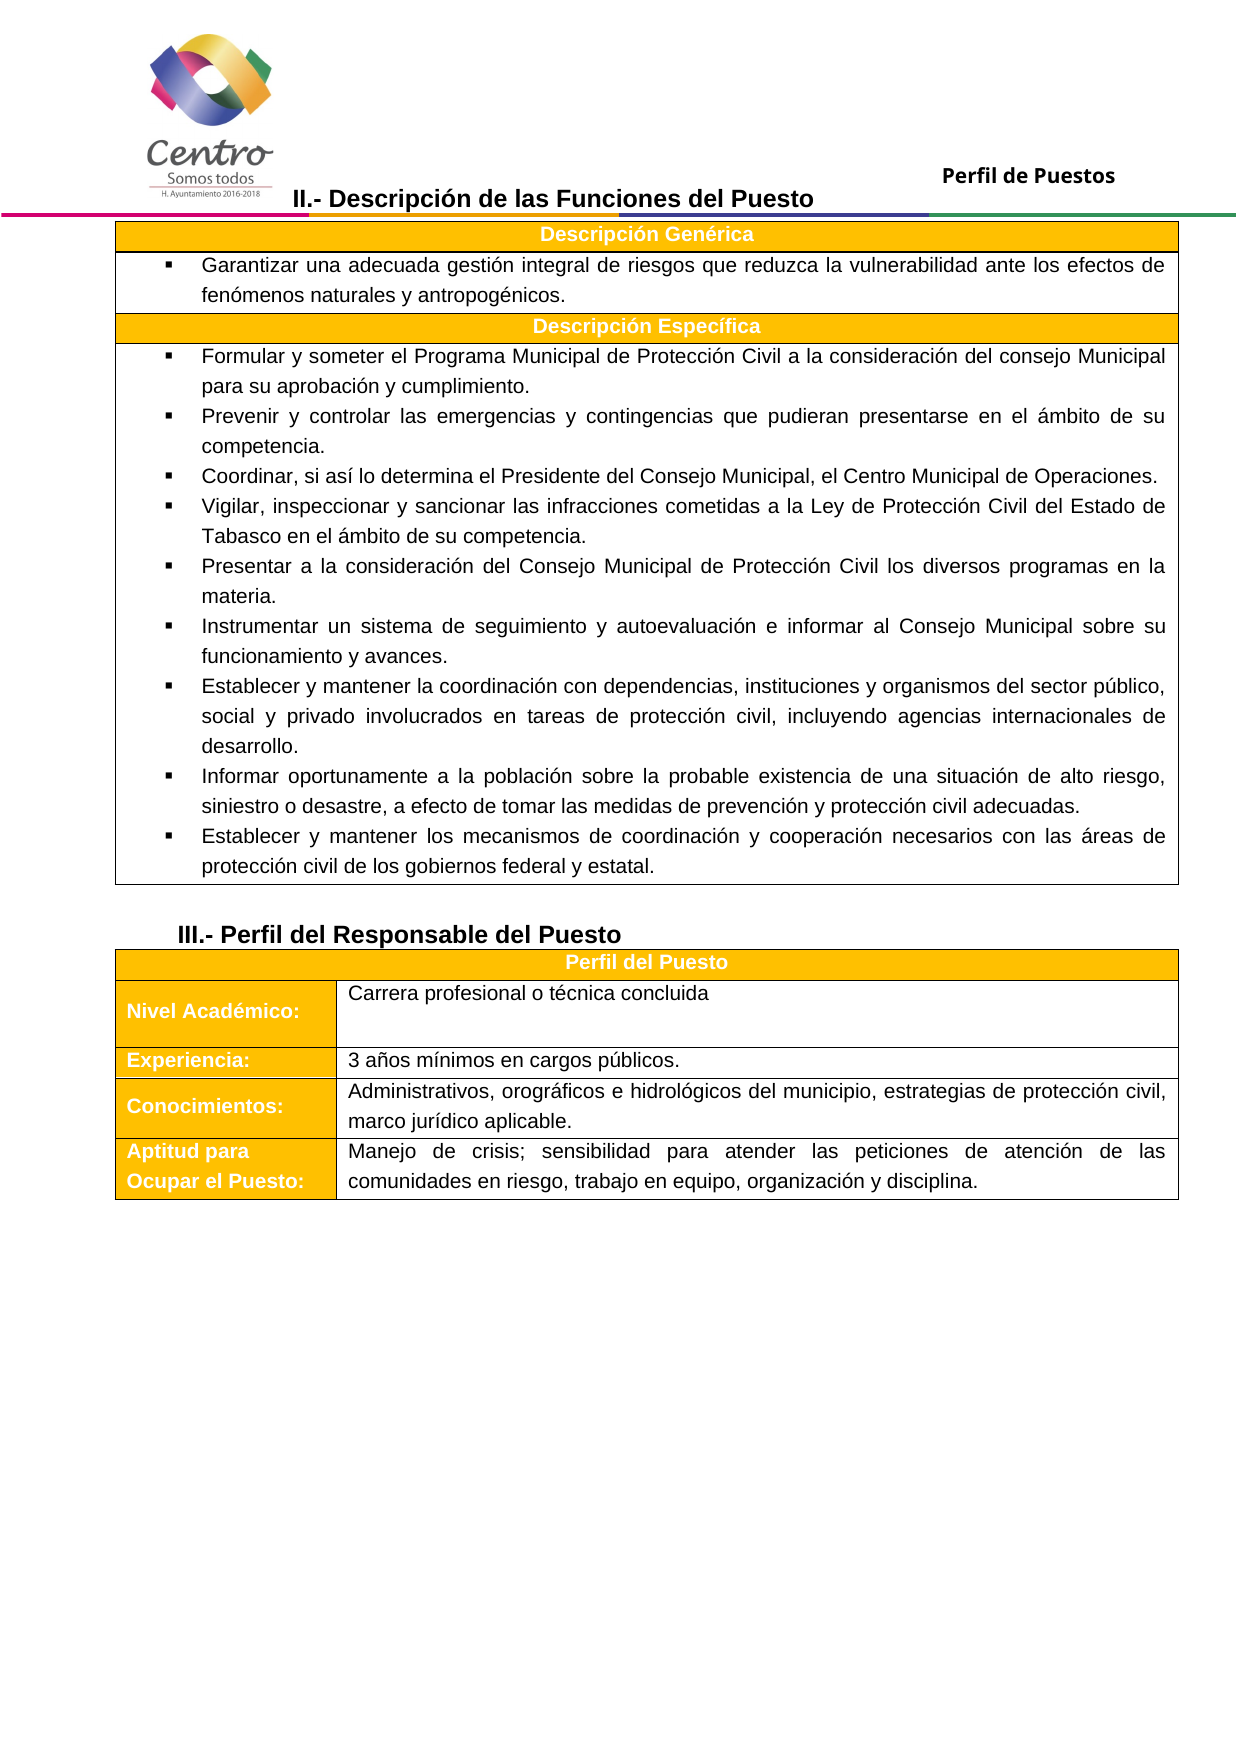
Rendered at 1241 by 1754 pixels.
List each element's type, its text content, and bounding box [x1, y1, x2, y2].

text III.- Perfil del Responsable del Puesto [177, 920, 1063, 949]
table_header Descripción Genérica [116, 222, 1178, 251]
table_cell Garantizar una adecuada gestión integral de riesgos que reduzca la vulnerabilidad ante los efectos de fenómenos naturales y antropogénicos. [116, 253, 1178, 312]
table_cell Formular y someter el Programa Municipal de Protección Civil a la consideración del consejo Municipal para su aprobación y cumplimiento. Prevenir y controlar las emergencias y contingencias que pudieran presentarse en el ámbito de su competencia. Coordinar, si así lo determina el Presidente del Consejo Municipal, el Centro Municipal de Operaciones. Vigilar, inspeccionar y sancionar las infracciones cometidas a la Ley de Protección Civil del Estado de Tabasco en el ámbito de su competencia. Presentar a la consideración del Consejo Municipal de Protección Civil los diversos programas en la materia. Instrumentar un sistema de seguimiento y autoevaluación e informar al Consejo Municipal sobre su funcionamiento y avances. Establecer y mantener la coordinación con dependencias, instituciones y organismos del sector público, social y privado involucrados en tareas de protección civil, incluyendo agencias internacionales de desarrollo. Informar oportunamente a la población sobre la probable existencia de una situación de alto riesgo, siniestro o desastre, a efecto de tomar las medidas de prevención y protección civil adecuadas. Establecer y mantener los mecanismos de coordinación y cooperación necesarios con las áreas de protección civil de los gobiernos federal y estatal. [116, 344, 1178, 883]
table_cell Descripción Específica [116, 314, 1178, 343]
text II.- Descripción de las Funciones del Puesto [177, 183, 1063, 212]
table_cell Carrera profesional o técnica concluida [337, 981, 1178, 1047]
table_cell Nivel Académico: [116, 981, 336, 1047]
picture [0, 213, 1236, 217]
table_cell Aptitud para Ocupar el Puesto: [116, 1139, 336, 1199]
table_header Perfil del Puesto [116, 950, 1178, 980]
table_cell Conocimientos: [116, 1079, 336, 1138]
table_cell Administrativos, orográficos e hidrológicos del municipio, estrategias de protección civil, marco jurídico aplicable. [337, 1079, 1178, 1138]
picture [147, 34, 274, 198]
table_cell Experiencia: [116, 1048, 336, 1077]
table_cell 3 años mínimos en cargos públicos. [337, 1048, 1178, 1077]
table_cell Manejo de crisis; sensibilidad para atender las peticiones de atención de las comunidades en riesgo, trabajo en equipo, organización y disciplina. [337, 1139, 1178, 1199]
